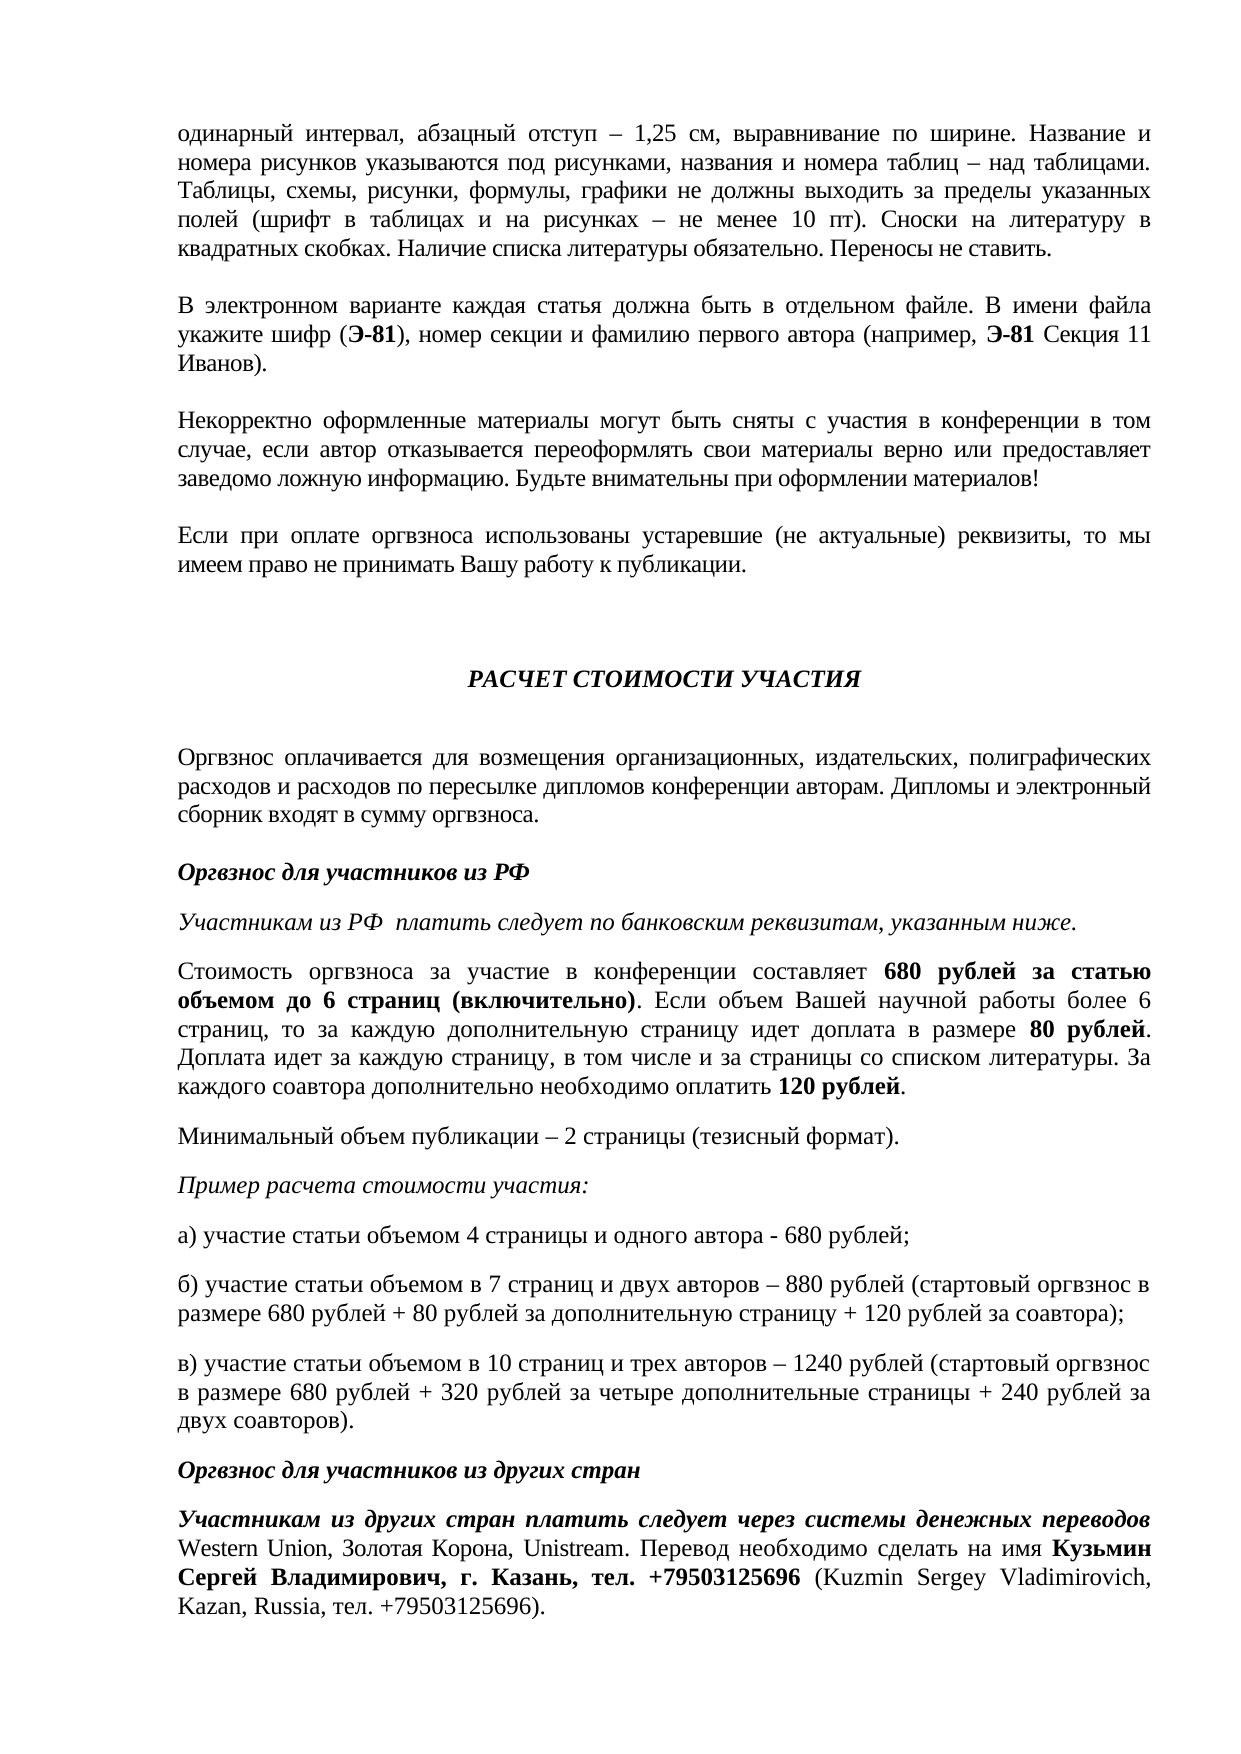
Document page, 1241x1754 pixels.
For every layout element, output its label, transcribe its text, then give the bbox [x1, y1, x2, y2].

text Участникам из других стран платить следует через системы денежных переводов Western Union, Золотая Корона, Unistream. Перевод необходимо сделать на имя Кузьмин Сергей Владимирович, г. Казань, тел. +79503125696 (Kuzmin Sergey Vladimirovich, Kazan, Russia, тел. +79503125696). [177, 1504, 1152, 1619]
text Пример расчета стоимости участия: [177, 1170, 1152, 1199]
text а) участие статьи объемом 4 страницы и одного автора - 680 рублей; [177, 1220, 1152, 1249]
text Минимальный объем публикации – 2 страницы (тезисный формат). [177, 1121, 1152, 1149]
text Оргвзнос для участников из РФ [177, 857, 1152, 886]
text В электронном варианте каждая статья должна быть в отдельном файле. В имени файла укажите шифр (Э-81), номер секции и фамилию первого автора (например, Э-81 Секция 11 Иванов). [177, 291, 1152, 377]
text Участникам из РФ платить следует по банковским реквизитам, указанным ниже. [177, 907, 1152, 935]
text б) участие статьи объемом в 7 страниц и двух авторов – 880 рублей (стартовый оргвзнос в размере 680 рублей + 80 рублей за дополнительную страницу + 120 рублей за соавтора); [177, 1269, 1152, 1327]
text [177, 118, 1152, 262]
text Некорректно оформленные материалы могут быть сняты с участия в конференции в том случае, если автор отказывается переоформлять свои материалы верно или предоставляет заведомо ложную информацию. Будьте внимательны при оформлении материалов! [177, 406, 1152, 492]
text Оргвзнос оплачивается для возмещения организационных, издательских, полиграфических расходов и расходов по пересылке дипломов конференции авторам. Дипломы и электронный сборник входят в сумму оргвзноса. [177, 742, 1152, 828]
text Оргвзнос для участников из других стран [177, 1455, 1152, 1484]
text Если при оплате оргвзноса использованы устаревшие (не актуальные) реквизиты, то мы имеем право не принимать Вашу работу к публикации. [177, 521, 1152, 578]
text РАСЧЕТ СТОИМОСТИ УЧАСТИЯ [177, 664, 1152, 721]
text в) участие статьи объемом в 10 страниц и трех авторов – 1240 рублей (стартовый оргвзнос в размере 680 рублей + 320 рублей за четыре дополнительные страницы + 240 рублей за двух соавторов). [177, 1348, 1152, 1434]
text Стоимость оргвзноса за участие в конференции составляет 680 рублей за статью объемом до 6 страниц (включительно). Если объем Вашей научной работы более 6 страниц, то за каждую дополнительную страницу идет доплата в размере 80 рублей. Доплата идет за каждую страницу, в том числе и за страницы со списком литературы. За каждого соавтора дополнительно необходимо оплатить 120 рублей. [177, 956, 1152, 1100]
